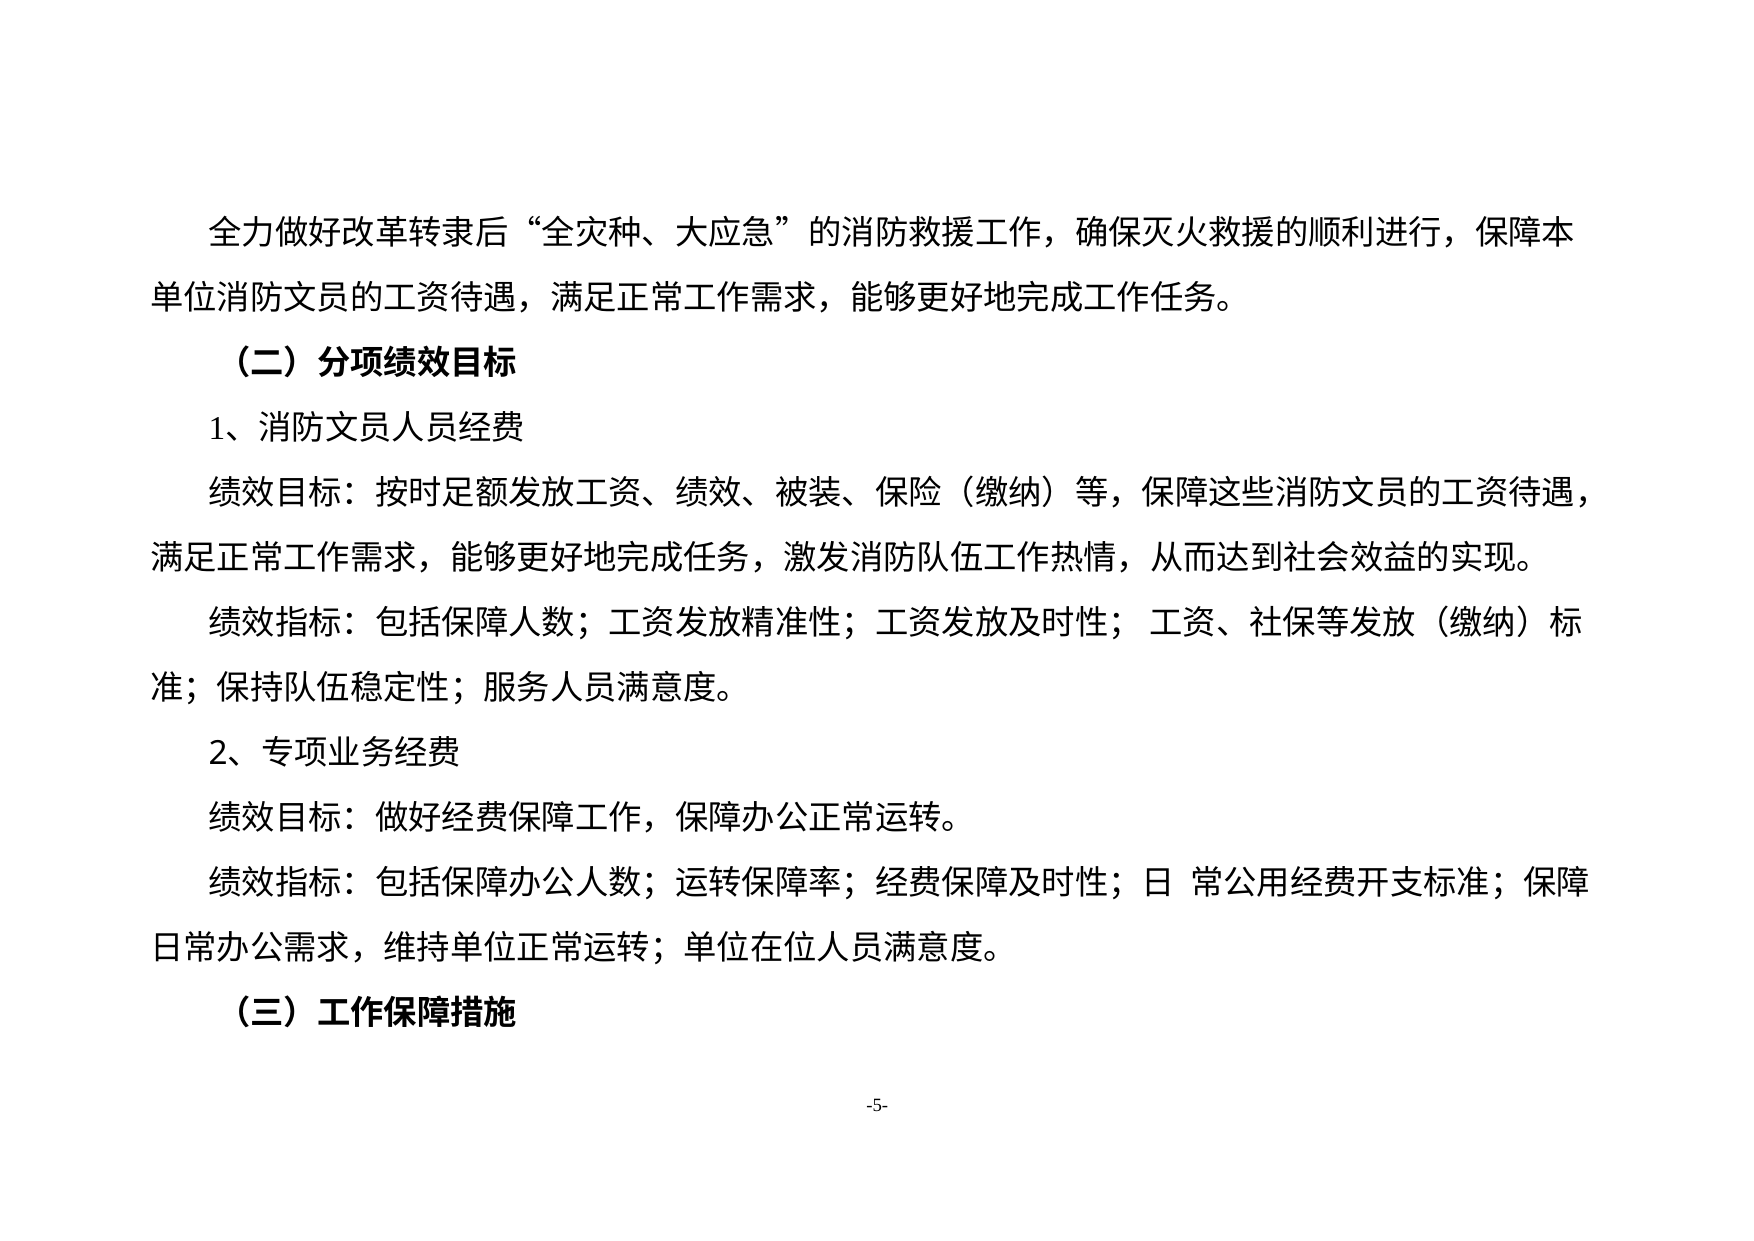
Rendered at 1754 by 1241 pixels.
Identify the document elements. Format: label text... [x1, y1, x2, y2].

text （三）工作保障措施 [150, 978, 1604, 1043]
text （二）分项绩效目标 [150, 328, 1604, 393]
text 2、专项业务经费 [150, 718, 1604, 783]
text 绩效目标：按时足额发放工资、绩效、被装、保险（缴纳）等，保障这些消防文员的工资待遇，满足正常工作需求，能够更好地完成任务，激发消防队伍工作热情，从而达到社会效益的实现。 [150, 458, 1604, 588]
text 绩效指标：包括保障人数；工资发放精准性；工资发放及时性； 工资、社保等发放（缴纳）标准；保持队伍稳定性；服务人员满意度。 [150, 588, 1604, 718]
text 1、消防文员人员经费 [150, 393, 1604, 458]
text 绩效指标：包括保障办公人数；运转保障率；经费保障及时性；日 常公用经费开支标准；保障日常办公需求，维持单位正常运转；单位在位人员满意度。 [150, 848, 1604, 978]
text 全力做好改革转隶后“全灾种、大应急”的消防救援工作，确保灭火救援的顺利进行，保障本单位消防文员的工资待遇，满足正常工作需求，能够更好地完成工作任务。 [150, 198, 1604, 328]
text 绩效目标：做好经费保障工作，保障办公正常运转。 [150, 783, 1604, 848]
